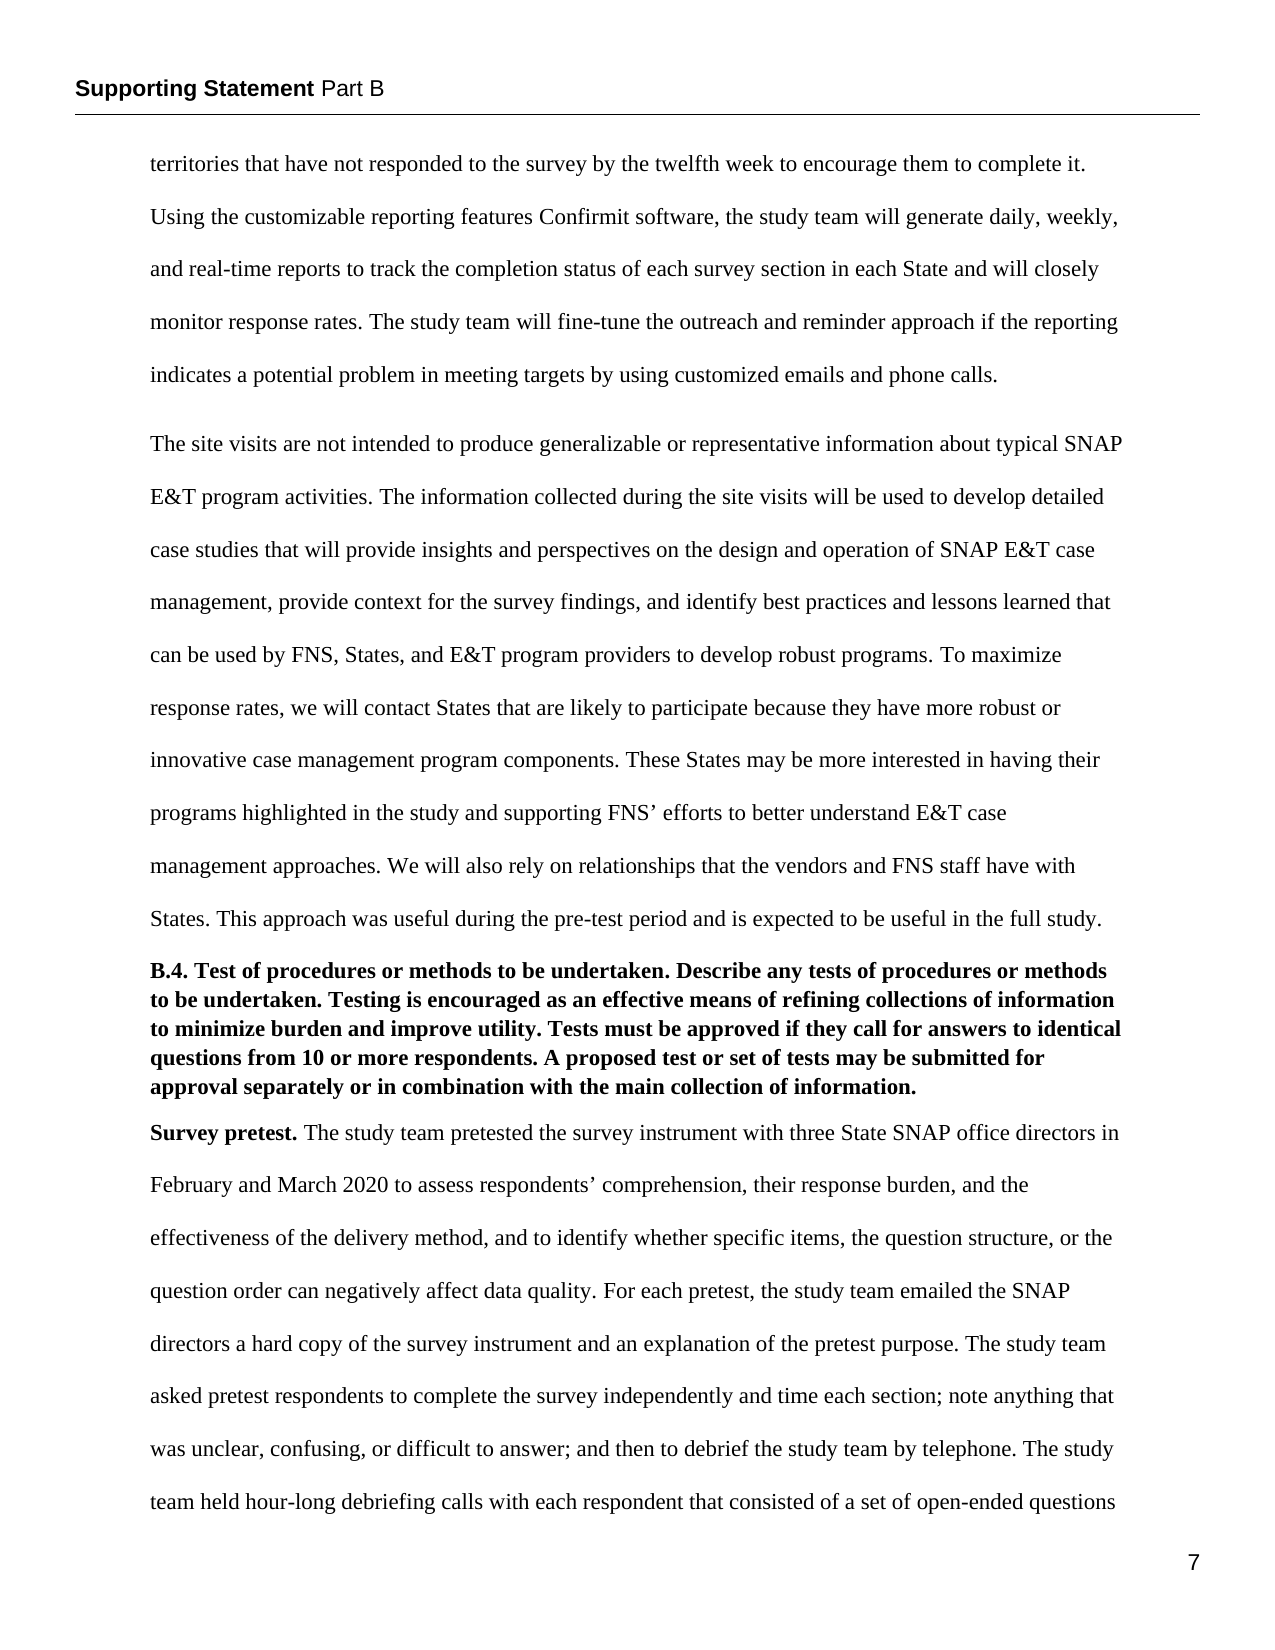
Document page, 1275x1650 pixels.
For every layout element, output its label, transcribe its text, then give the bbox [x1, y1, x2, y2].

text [150, 150, 1125, 387]
text B.4. Test of procedures or methods to be undertaken. Describe any tests of procedures or methods to be undertaken. Testing is encouraged as an effective means of refining collections of information to minimize burden and improve utility. Tests must be approved if they call for answers to identical questions from 10 or more respondents. A proposed test or set of tests may be submitted for approval separately or in combination with the main collection of information. [150, 957, 1125, 1099]
text The site visits are not intended to produce generalizable or representative information about typical SNAP E&T program activities. The information collected during the site visits will be used to develop detailed case studies that will provide insights and perspectives on the design and operation of SNAP E&T case management, provide context for the survey findings, and identify best practices and lessons learned that can be used by FNS, States, and E&T program providers to develop robust programs. To maximize response rates, we will contact States that are likely to participate because they have more robust or innovative case management program components. These States may be more interested in having their programs highlighted in the study and supporting FNS’ efforts to better understand E&T case management approaches. We will also rely on relationships that the vendors and FNS staff have with States. This approach was useful during the pre-test period and is expected to be useful in the full study. [150, 430, 1125, 931]
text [150, 1119, 1125, 1514]
